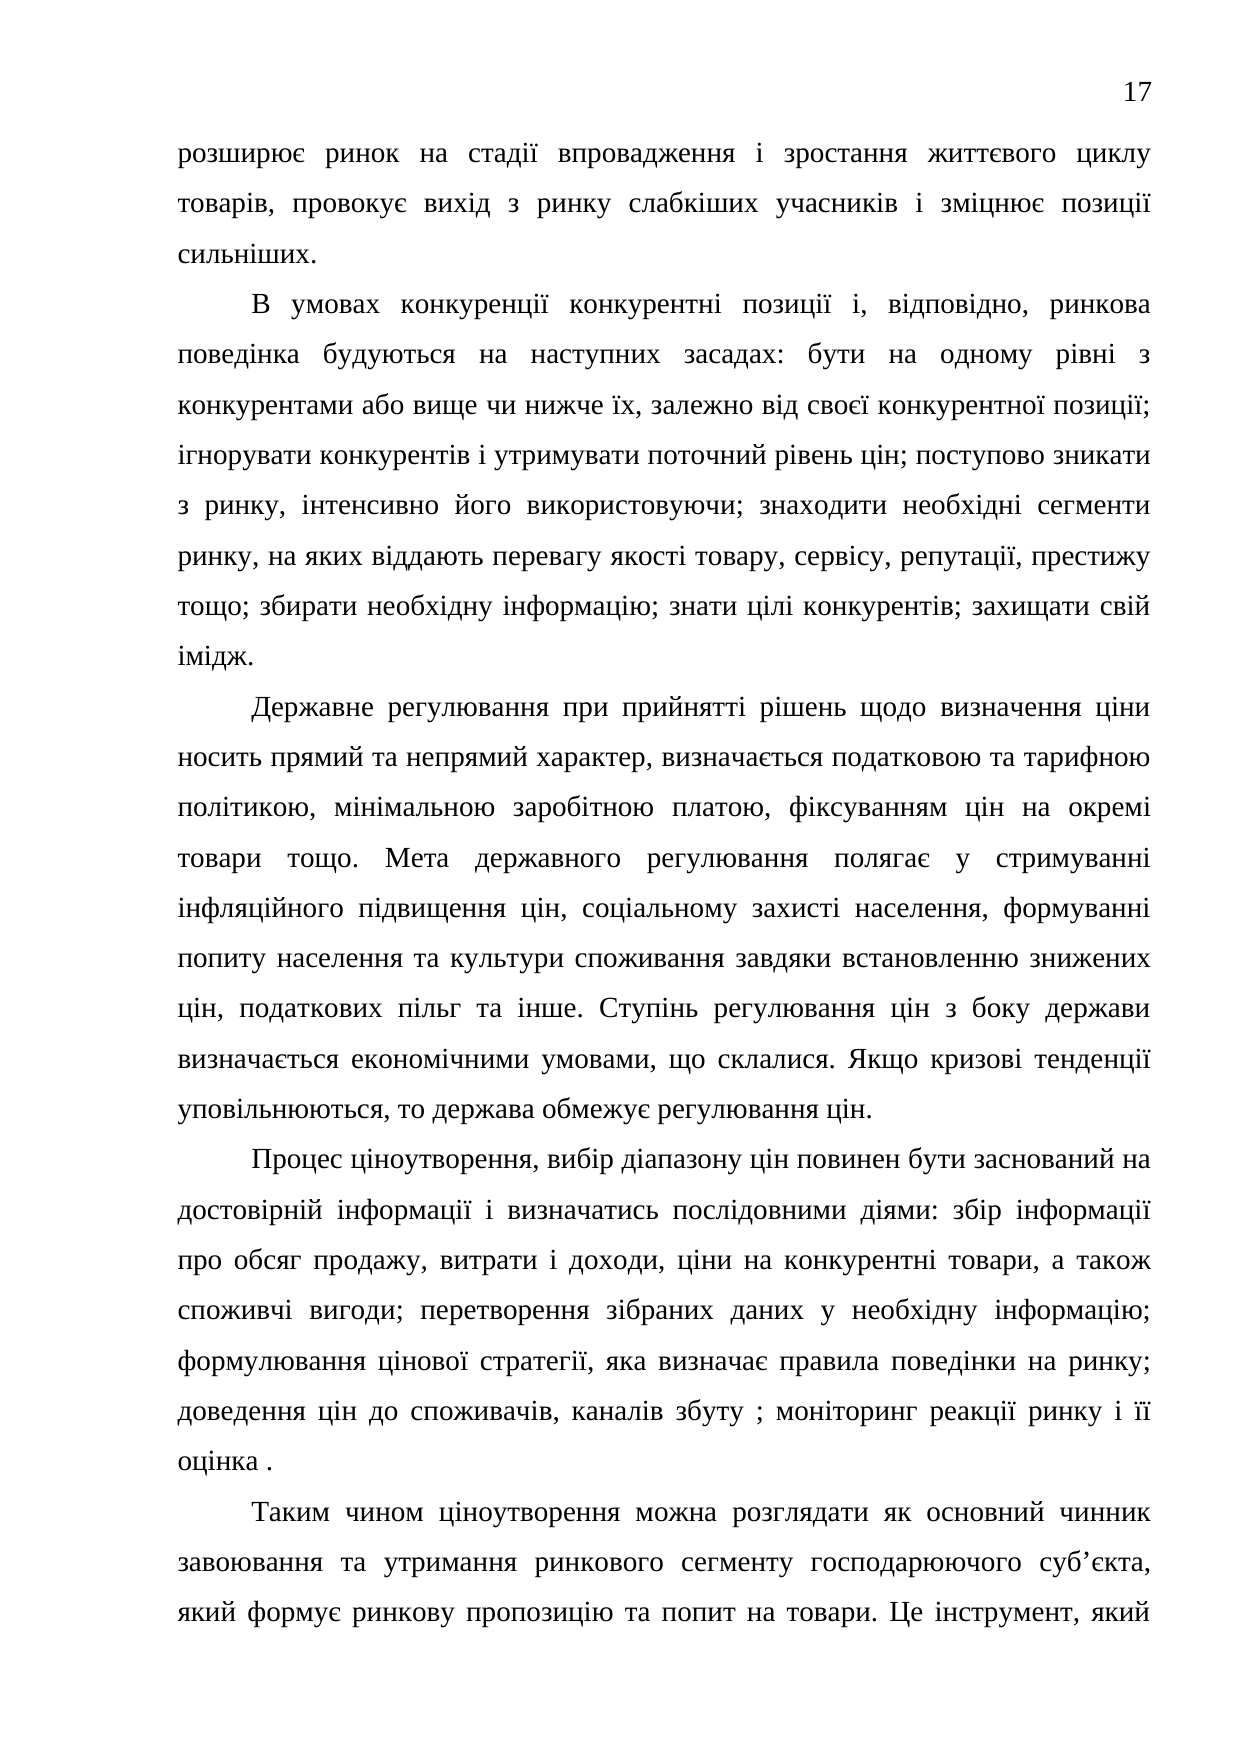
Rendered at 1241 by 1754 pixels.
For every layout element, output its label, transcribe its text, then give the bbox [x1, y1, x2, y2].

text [177, 1494, 1152, 1628]
text В умовах конкуренції конкурентні позиції і, відповідно, ринкова поведінка будуються на наступних засадах: бути на одному рівні з конкурентами або вище чи нижче їх, залежно від своєї конкурентної позиції; ігнорувати конкурентів і утримувати поточний рівень цін; поступово зникати з ринку, інтенсивно його використовуючи; знаходити необхідні сегменти ринку, на яких віддають перевагу якості товару, сервісу, репутації, престижу тощо; збирати необхідну інформацію; знати цілі конкурентів; захищати свій імідж. [177, 286, 1152, 672]
text Державне регулювання при прийнятті рішень щодо визначення ціни носить прямий та непрямий характер, визначається податковою та тарифною політикою, мінімальною заробітною платою, фіксуванням цін на окремі товари тощо. Мета державного регулювання полягає у стримуванні інфляційного підвищення цін, соціальному захисті населення, формуванні попиту населення та культури споживання завдяки встановленню знижених цін, податкових пільг та інше. Ступінь регулювання цін з боку держави визначається економічними умовами, що склалися. Якщо кризові тенденції уповільнюються, то держава обмежує регулювання цін. [177, 689, 1152, 1125]
text Процес ціноутворення, вибір діапазону цін повинен бути заснований на достовірній інформації і визначатись послідовними діями: збір інформації про обсяг продажу, витрати і доходи, ціни на конкурентні товари, а також споживчі вигоди; перетворення зібраних даних у необхідну інформацію; формулювання цінової стратегії, яка визначає правила поведінки на ринку; доведення цін до споживачів, каналів збуту ; моніторинг реакції ринку і її оцінка . [177, 1142, 1152, 1477]
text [177, 135, 1152, 269]
